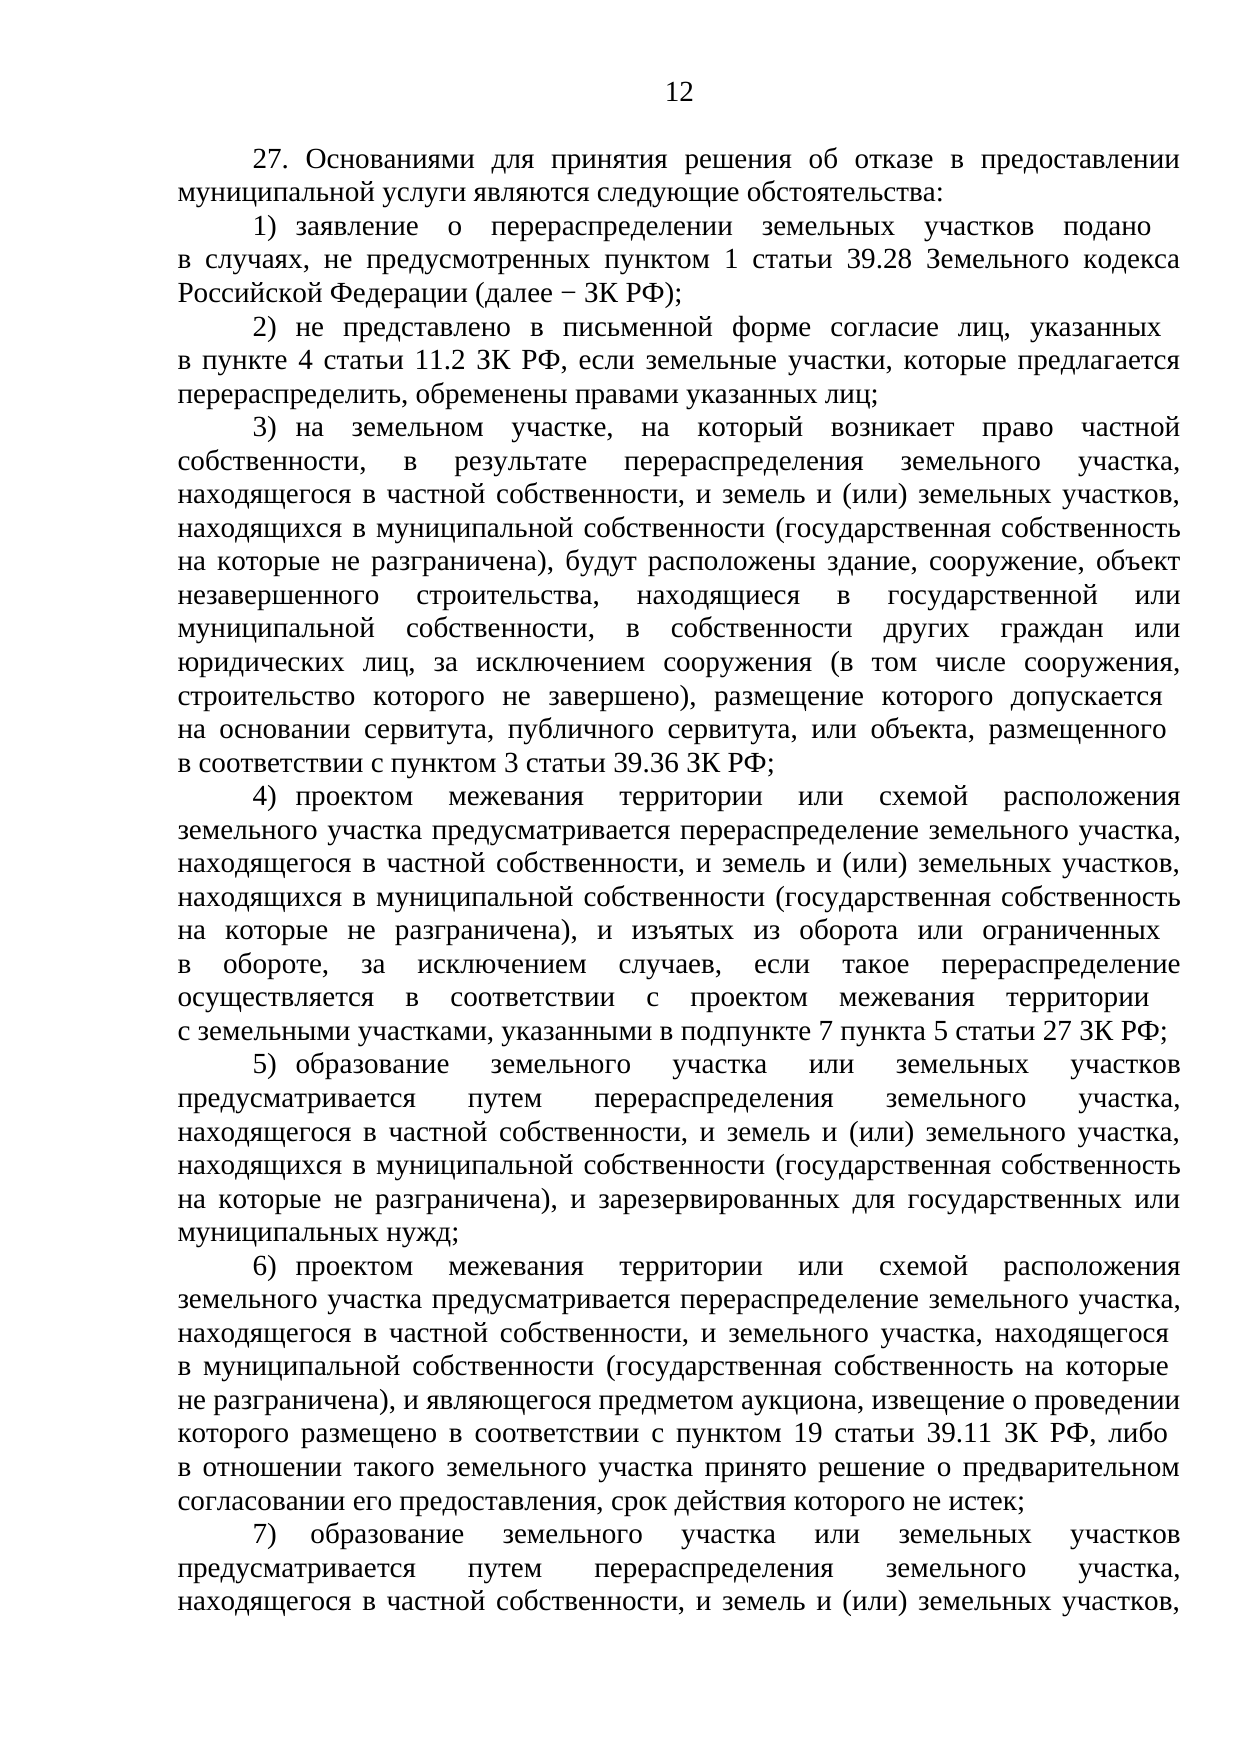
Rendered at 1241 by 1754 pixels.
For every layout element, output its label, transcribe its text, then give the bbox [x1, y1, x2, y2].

text 1) заявление о перераспределении земельных участков подано в случаях, не предусмотренных пунктом 1 статьи 39.28 Земельного кодекса Российской Федерации (далее − ЗК РФ); [177, 208, 1181, 309]
text 27. Основаниями для принятия решения об отказе в предоставлении муниципальной услуги являются следующие обстоятельства: [177, 141, 1181, 208]
text 2) не представлено в письменной форме согласие лиц, указанных в пункте 4 статьи 11.2 ЗК РФ, если земельные участки, которые предлагается перераспределить, обременены правами указанных лиц; [177, 309, 1181, 409]
text 6) проектом межевания территории или схемой расположения земельного участка предусматривается перераспределение земельного участка, находящегося в частной собственности, и земельного участка, находящегося в муниципальной собственности (государственная собственность на которые не разграничена), и являющегося предметом аукциона, извещение о проведении которого размещено в соответствии с пунктом 19 статьи 39.11 ЗК РФ, либо в отношении такого земельного участка принято решение о предварительном согласовании его предоставления, срок действия которого не истек; [177, 1248, 1181, 1516]
text 5) образование земельного участка или земельных участков предусматривается путем перераспределения земельного участка, находящегося в частной собственности, и земель и (или) земельного участка, находящихся в муниципальной собственности (государственная собственность на которые не разграничена), и зарезервированных для государственных или муниципальных нужд; [177, 1047, 1181, 1248]
text 4) проектом межевания территории или схемой расположения земельного участка предусматривается перераспределение земельного участка, находящегося в частной собственности, и земель и (или) земельных участков, находящихся в муниципальной собственности (государственная собственность на которые не разграничена), и изъятых из оборота или ограниченных в обороте, за исключением случаев, если такое перераспределение осуществляется в соответствии с проектом межевания территории с земельными участками, указанными в подпункте 7 пункта 5 статьи 27 ЗК РФ; [177, 778, 1181, 1047]
text 3) на земельном участке, на который возникает право частной собственности, в результате перераспределения земельного участка, находящегося в частной собственности, и земель и (или) земельных участков, находящихся в муниципальной собственности (государственная собственность на которые не разграничена), будут расположены здание, сооружение, объект незавершенного строительства, находящиеся в государственной или муниципальной собственности, в собственности других граждан или юридических лиц, за исключением сооружения (в том числе сооружения, строительство которого не завершено), размещение которого допускается на основании сервитута, публичного сервитута, или объекта, размещенного в соответствии с пунктом 3 статьи 39.36 ЗК РФ; [177, 409, 1181, 778]
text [177, 1516, 1181, 1617]
